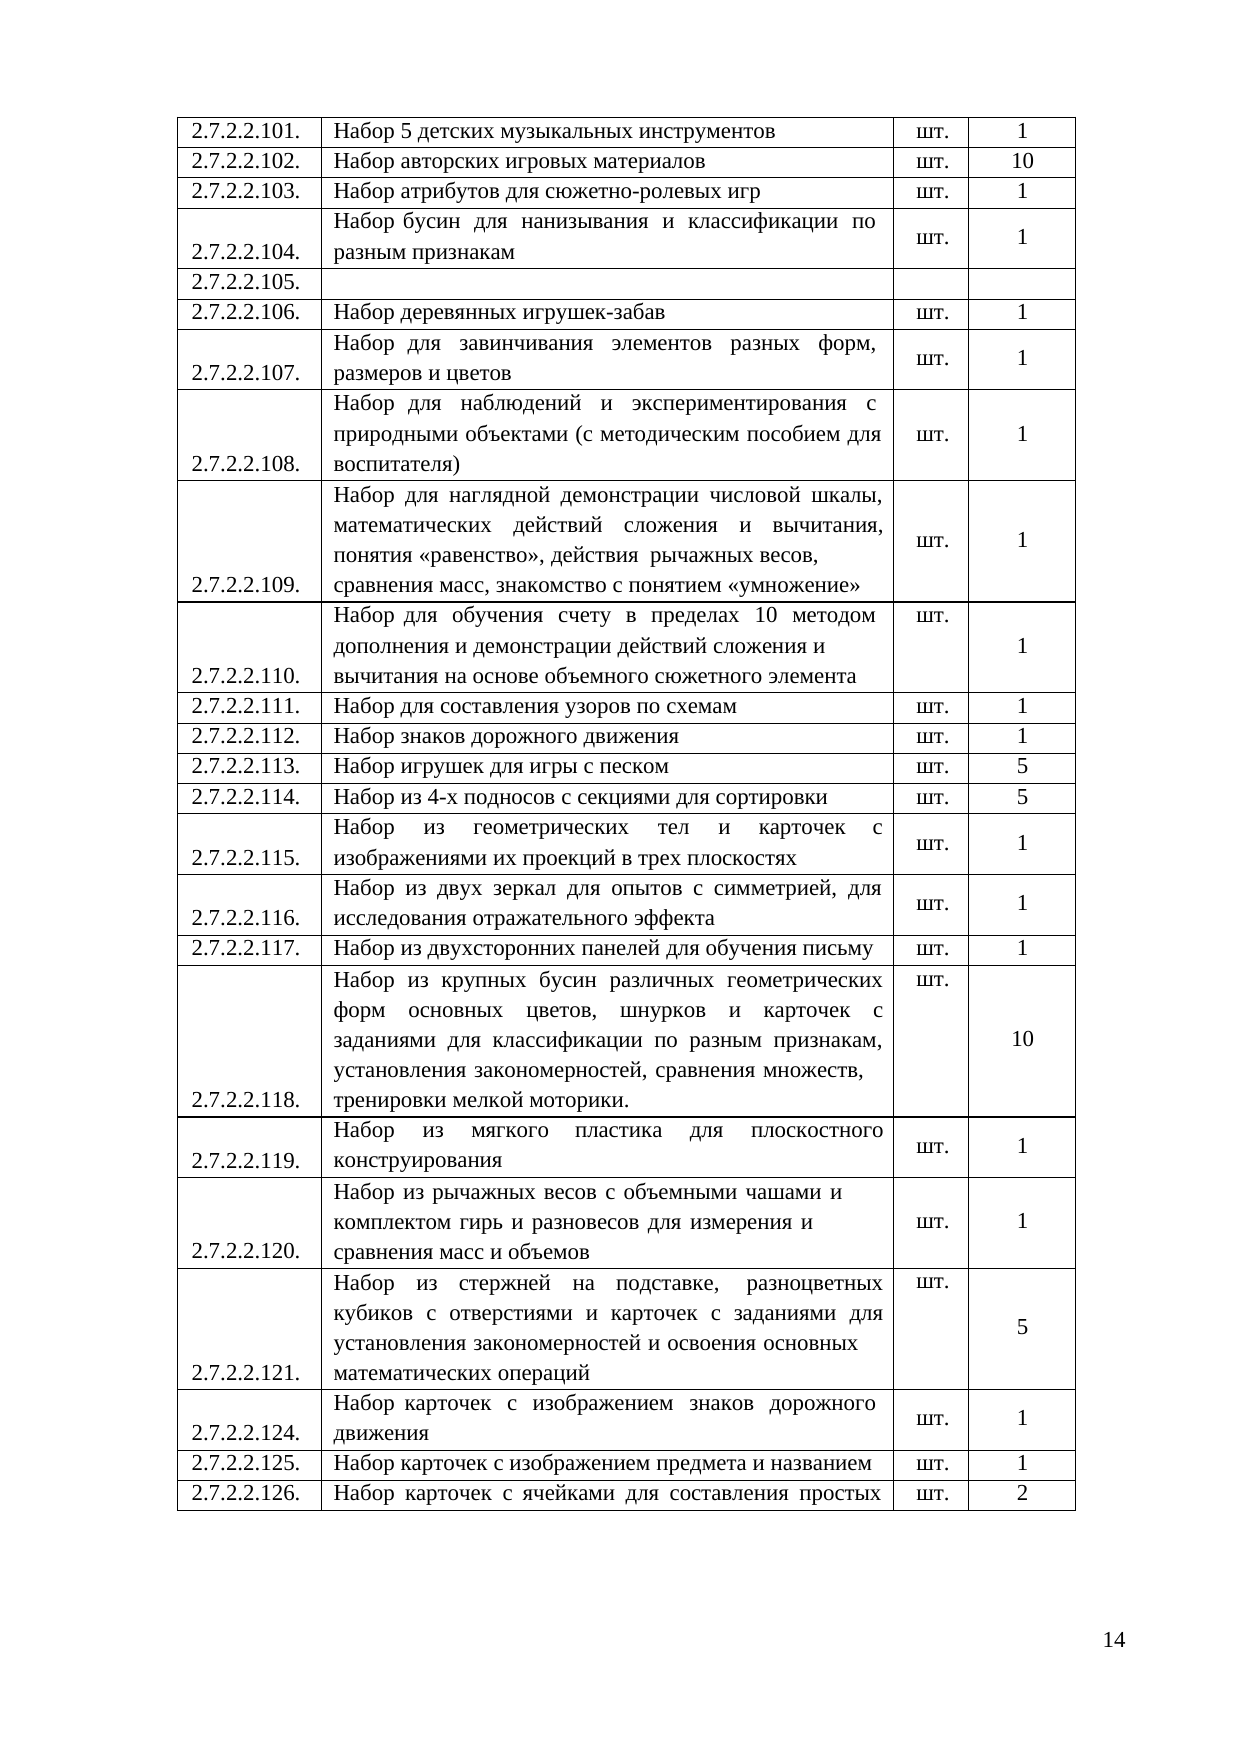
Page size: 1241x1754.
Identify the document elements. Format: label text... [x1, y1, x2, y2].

table_cell 5 [969, 754, 1075, 783]
table_cell Набор из стержней на подставке, разноцветных кубиков с отверстиями и карточек с заданиями для установления закономерностей и освоения основных математических операций [322, 1269, 893, 1389]
table_cell Набор из двухсторонних панелей для обучения письму [322, 936, 893, 965]
table_cell [894, 269, 968, 298]
table_cell [969, 269, 1075, 298]
table_cell Набор для составления узоров по схемам [322, 693, 893, 722]
table_cell 2.7.2.2.114. [178, 784, 321, 813]
table_cell 1 [969, 481, 1075, 601]
table_cell шт. [894, 784, 968, 813]
table_cell шт. [894, 1481, 968, 1510]
table_cell шт. [894, 693, 968, 722]
table_cell 2.7.2.2.119. [178, 1118, 321, 1177]
table_cell 2.7.2.2.104. [178, 209, 321, 268]
table_cell шт. [894, 209, 968, 268]
table_header шт. [894, 118, 968, 147]
table_cell 2.7.2.2.117. [178, 936, 321, 965]
table_cell 2.7.2.2.121. [178, 1269, 321, 1389]
table_cell шт. [894, 1118, 968, 1177]
table_cell Набор из двух зеркал для опытов с симметрией, для исследования отражательного эффекта [322, 875, 893, 934]
table_cell шт. [894, 481, 968, 601]
table_cell шт. [894, 936, 968, 965]
table_cell Набор бусин для нанизывания и классификации по разным признакам [322, 209, 893, 268]
table_cell 5 [969, 1269, 1075, 1389]
table_cell 2.7.2.2.106. [178, 300, 321, 329]
table_cell 10 [969, 148, 1075, 177]
table_cell 1 [969, 875, 1075, 934]
table_cell шт. [894, 875, 968, 934]
table_cell Набор из геометрических тел и карточек с изображениями их проекций в трех плоскостях [322, 814, 893, 874]
table_cell 1 [969, 1390, 1075, 1449]
table_cell шт. [894, 724, 968, 753]
table_cell 1 [969, 603, 1075, 692]
table_cell 2.7.2.2.126. [178, 1481, 321, 1510]
table_cell 2.7.2.2.110. [178, 603, 321, 692]
table_cell шт. [894, 814, 968, 874]
table_cell шт. [894, 390, 968, 480]
table_cell Набор для обучения счету в пределах 10 методом дополнения и демонстрации действий сложения и вычитания на основе объемного сюжетного элемента [322, 603, 893, 692]
table_cell 2.7.2.2.112. [178, 724, 321, 753]
table_cell 2.7.2.2.115. [178, 814, 321, 874]
table_cell Набор из крупных бусин различных геометрических форм основных цветов, шнурков и карточек с заданиями для классификации по разным признакам, установления закономерностей, сравнения множеств, тренировки мелкой моторики. [322, 966, 893, 1116]
table_cell шт. [894, 178, 968, 208]
table_cell Набор из 4-х подносов с секциями для сортировки [322, 784, 893, 813]
table_cell 2.7.2.2.107. [178, 330, 321, 389]
table_cell Набор карточек с ячейками для составления простых [322, 1481, 893, 1510]
table_cell Набор для завинчивания элементов разных форм, размеров и цветов [322, 330, 893, 389]
table_cell 2 [969, 1481, 1075, 1510]
table_cell 1 [969, 390, 1075, 480]
table_cell 1 [969, 1118, 1075, 1177]
table_cell 2.7.2.2.125. [178, 1451, 321, 1479]
table_cell 1 [969, 330, 1075, 389]
table_cell 2.7.2.2.111. [178, 693, 321, 722]
table_cell 2.7.2.2.118. [178, 966, 321, 1116]
table_cell 2.7.2.2.103. [178, 178, 321, 208]
table_cell 5 [969, 784, 1075, 813]
table_cell 1 [969, 724, 1075, 753]
table_header Набор 5 детских музыкальных инструментов [322, 118, 893, 147]
table_cell Набор для наглядной демонстрации числовой шкалы, математических действий сложения и вычитания, понятия «равенство», действия рычажных весов, сравнения масс, знакомство с понятием «умножение» [322, 481, 893, 601]
table_cell Набор игрушек для игры с песком [322, 754, 893, 783]
table_cell шт. [894, 1269, 968, 1389]
table_cell Набор атрибутов для сюжетно-ролевых игр [322, 178, 893, 208]
table_cell 1 [969, 936, 1075, 965]
table_cell 2.7.2.2.108. [178, 390, 321, 480]
table_cell шт. [894, 966, 968, 1116]
table_cell Набор карточек с изображением предмета и названием [322, 1451, 893, 1479]
table_cell Набор авторских игровых материалов [322, 148, 893, 177]
table_cell Набор из рычажных весов с объемными чашами и комплектом гирь и разновесов для измерения и сравнения масс и объемов [322, 1178, 893, 1268]
table_cell 1 [969, 178, 1075, 208]
table_cell шт. [894, 1451, 968, 1479]
table_cell Набор знаков дорожного движения [322, 724, 893, 753]
table_cell 2.7.2.2.105. [178, 269, 321, 298]
table_cell Набор деревянных игрушек-забав [322, 300, 893, 329]
table_cell Набор из мягкого пластика для плоскостного конструирования [322, 1118, 893, 1177]
table_cell [322, 269, 893, 298]
table_cell 2.7.2.2.109. [178, 481, 321, 601]
table_cell 2.7.2.2.116. [178, 875, 321, 934]
table_cell 10 [969, 966, 1075, 1116]
table_cell 1 [969, 814, 1075, 874]
table_cell Набор для наблюдений и экспериментирования с природными объектами (с методическим пособием для воспитателя) [322, 390, 893, 480]
table_cell шт. [894, 603, 968, 692]
table_cell шт. [894, 754, 968, 783]
table_cell шт. [894, 330, 968, 389]
table_cell шт. [894, 1390, 968, 1449]
table_cell 1 [969, 1178, 1075, 1268]
table_cell 2.7.2.2.102. [178, 148, 321, 177]
table_cell 1 [969, 300, 1075, 329]
table_cell 2.7.2.2.113. [178, 754, 321, 783]
table_cell 1 [969, 1451, 1075, 1479]
table_cell шт. [894, 300, 968, 329]
table_header 1 [969, 118, 1075, 147]
table_cell 1 [969, 693, 1075, 722]
table_cell шт. [894, 1178, 968, 1268]
table_cell 2.7.2.2.124. [178, 1390, 321, 1449]
table_cell 2.7.2.2.120. [178, 1178, 321, 1268]
table_cell 1 [969, 209, 1075, 268]
table_header 2.7.2.2.101. [178, 118, 321, 147]
table_cell шт. [894, 148, 968, 177]
table_cell Набор карточек с изображением знаков дорожного движения [322, 1390, 893, 1449]
